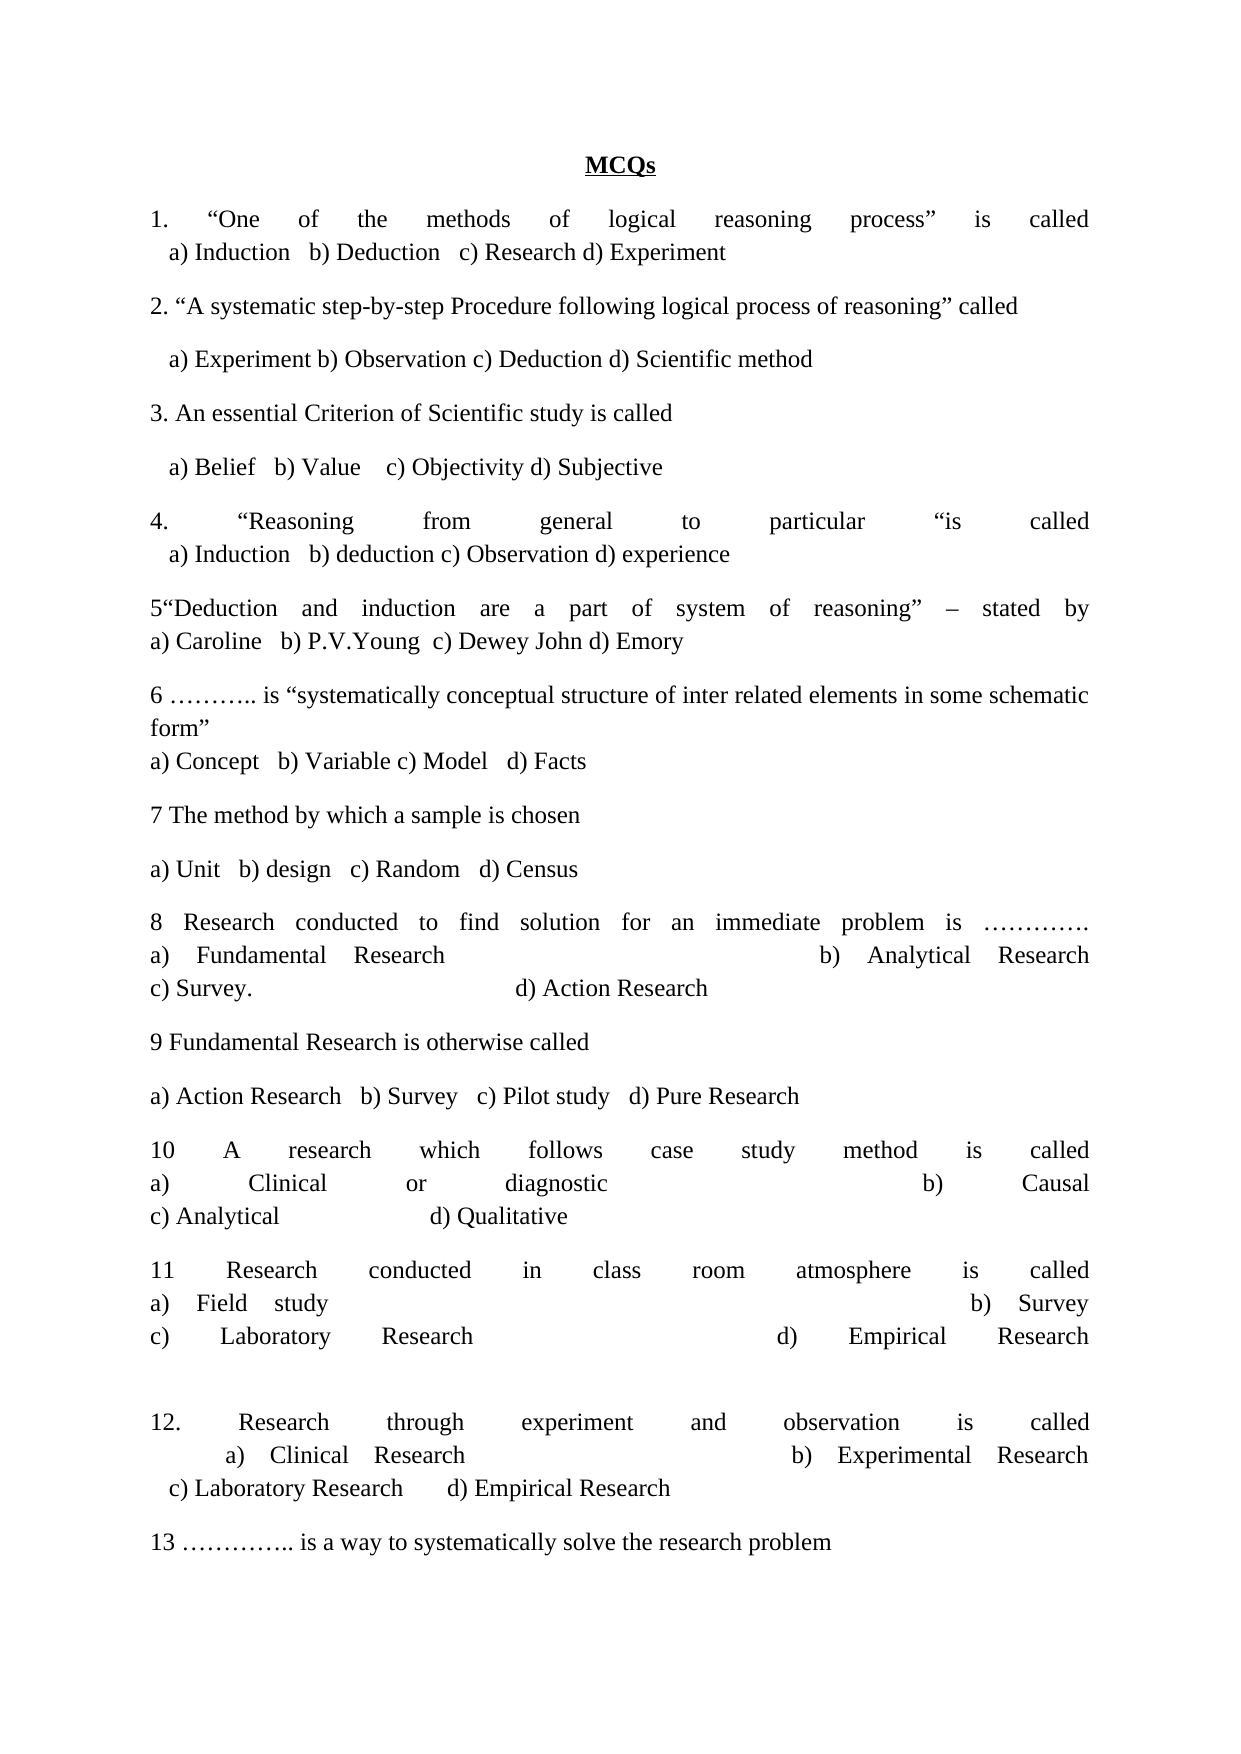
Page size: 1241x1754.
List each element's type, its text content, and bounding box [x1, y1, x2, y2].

text 1. “One of the methods of logical reasoning process” is called a) Induction b) Deduction c) Research d) Experiment [150, 204, 1090, 266]
text a) Action Research b) Survey c) Pilot study d) Pure Research [150, 1081, 1090, 1110]
text 7 The method by which a sample is chosen [150, 800, 1090, 828]
text 3. An essential Criterion of Scientific study is called [150, 398, 1090, 427]
text a) Experiment b) Observation c) Deduction d) Scientific method [150, 344, 1090, 373]
text 11 Research conducted in class room atmosphere is called a) Field study b) Survey c) Laboratory Research d) Empirical Research [150, 1255, 1090, 1382]
text a) Belief b) Value c) Objectivity d) Subjective [150, 452, 1090, 481]
text 9 Fundamental Research is otherwise called [150, 1027, 1090, 1056]
text 10 A research which follows case study method is called a) Clinical or diagnostic b) Causal c) Analytical d) Qualitative [150, 1135, 1090, 1230]
text 13 ………….. is a way to systematically solve the research problem [150, 1527, 1090, 1556]
text 6 ……….. is “systematically conceptual structure of inter related elements in some schematic form” a) Concept b) Variable c) Model d) Facts [150, 680, 1090, 775]
text a) Unit b) design c) Random d) Census [150, 854, 1090, 882]
text 12. Research through experiment and observation is called a) Clinical Research b) Experimental Research c) Laboratory Research d) Empirical Research [150, 1407, 1090, 1502]
text 2. “A systematic step-by-step Procedure following logical process of reasoning” called [150, 291, 1090, 319]
text MCQs [150, 150, 1090, 179]
text 4. “Reasoning from general to particular “is called a) Induction b) deduction c) Observation d) experience [150, 506, 1090, 568]
text 8 Research conducted to find solution for an immediate problem is …………. a) Fundamental Research b) Analytical Research c) Survey. d) Action Research [150, 907, 1090, 1002]
text 5“Deduction and induction are a part of system of reasoning” – stated by a) Caroline b) P.V.Young c) Dewey John d) Emory [150, 593, 1090, 655]
